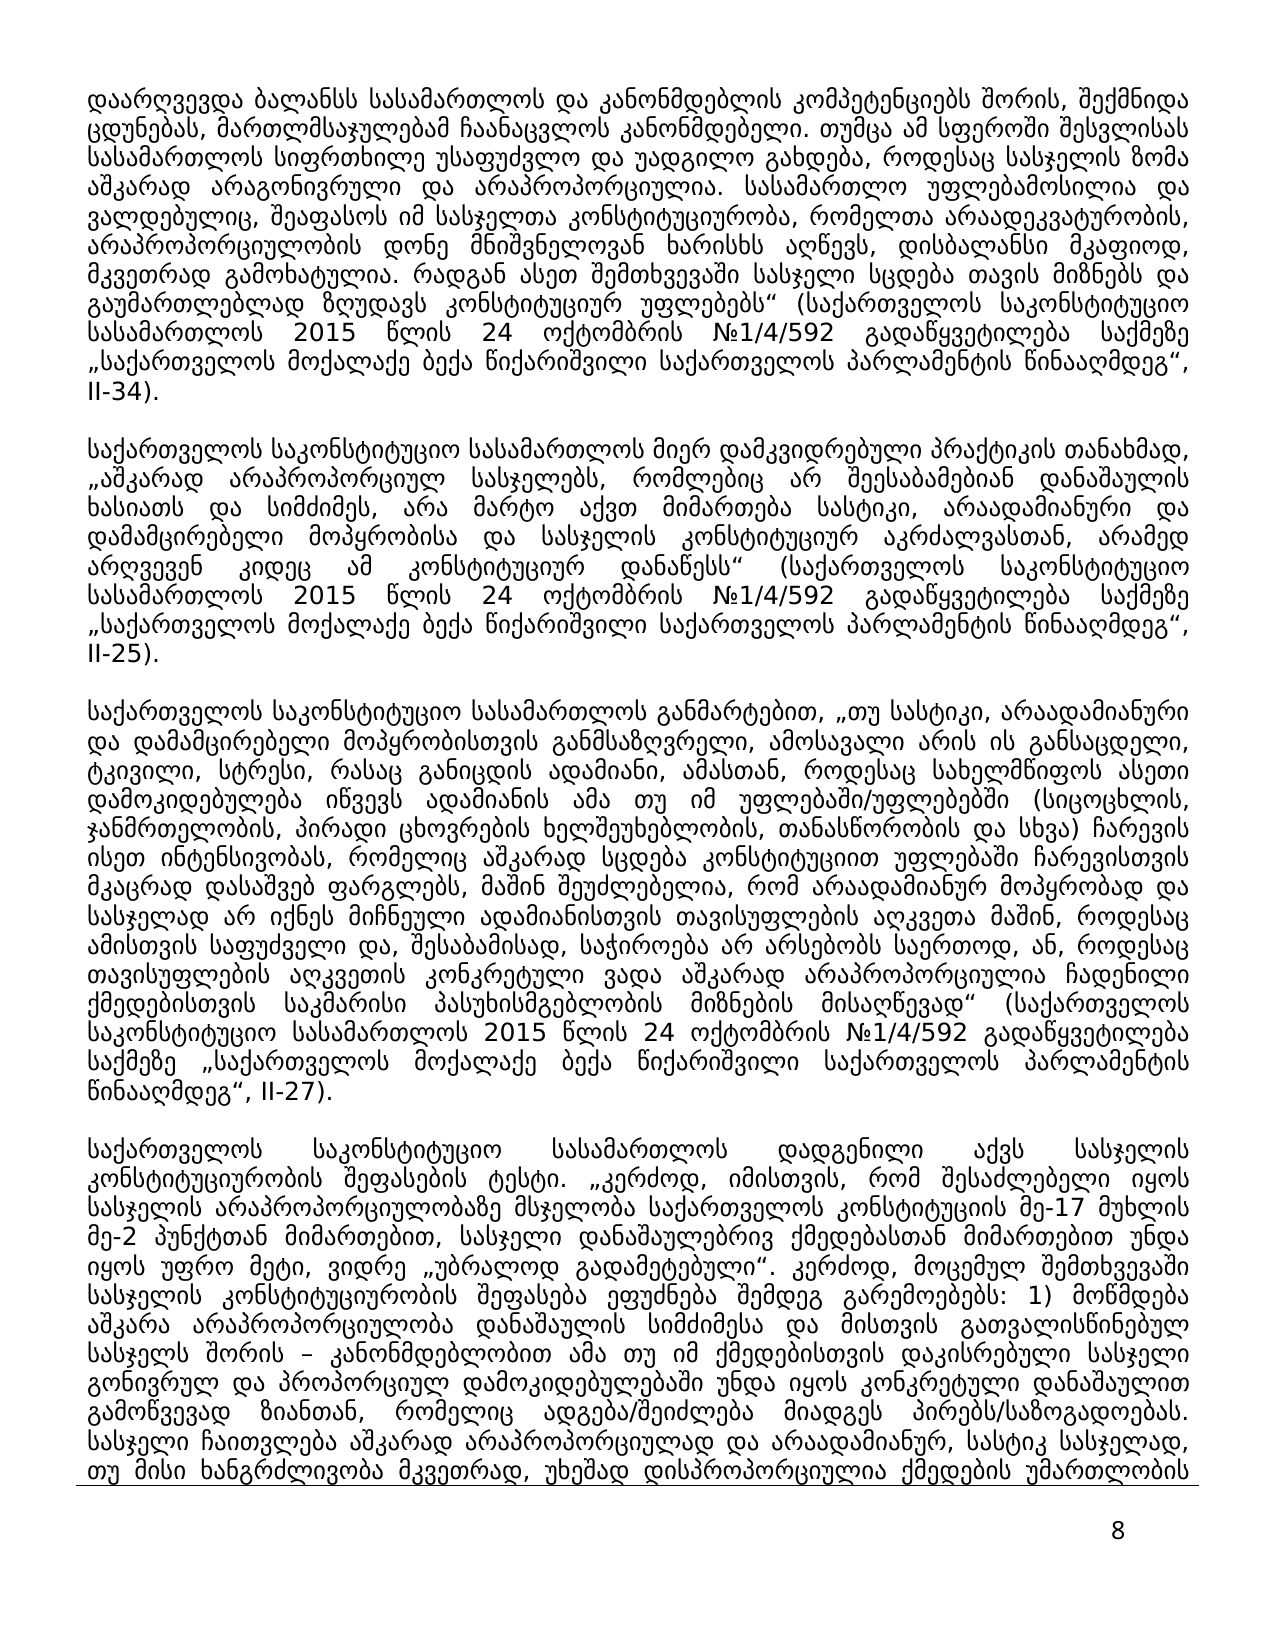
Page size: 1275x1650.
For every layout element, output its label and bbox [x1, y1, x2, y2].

table_header [76, 85, 1199, 1485]
